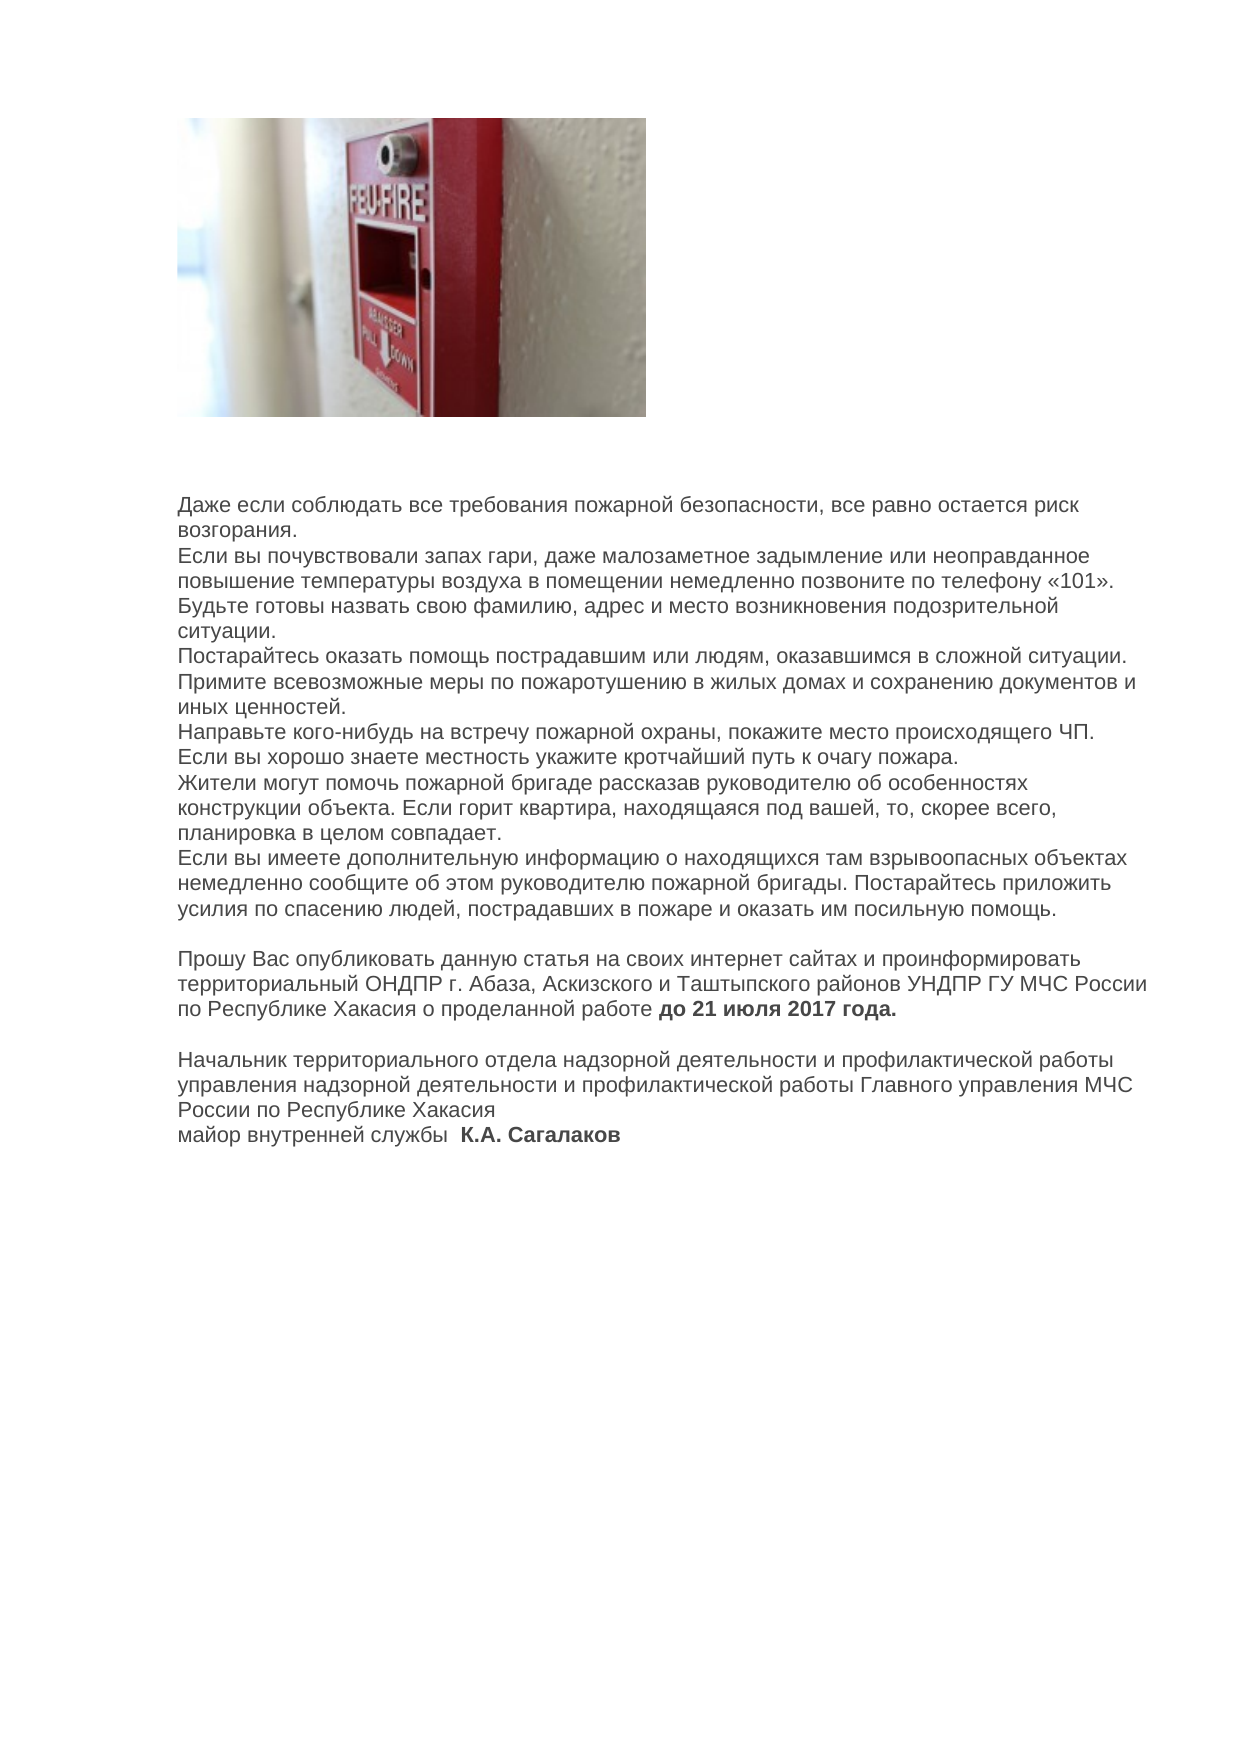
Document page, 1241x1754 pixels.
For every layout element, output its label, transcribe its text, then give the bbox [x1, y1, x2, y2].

text Направьте кого-нибудь на встречу пожарной охраны, покажите место происходящего ЧП. Если вы хорошо знаете местность укажите кротчайший путь к очагу пожара. [177, 719, 1152, 769]
text Начальник территориального отдела надзорной деятельности и профилактической работы управления надзорной деятельности и профилактической работы Главного управления МЧС России по Республике Хакасия [177, 1047, 1152, 1122]
text майор внутренней службы К.А. Сагалаков [177, 1122, 1152, 1148]
text Если вы почувствовали запах гари, даже малозаметное задымление или неоправданное повышение температуры воздуха в помещении немедленно позвоните по телефону «101». Будьте готовы назвать свою фамилию, адрес и место возникновения подозрительной ситуации. [177, 543, 1152, 643]
text Даже если соблюдать все требования пожарной безопасности, все равно остается риск возгорания. [177, 492, 1152, 543]
text Постарайтесь оказать помощь пострадавшим или людям, оказавшимся в сложной ситуации. Примите всевозможные меры по пожаротушению в жилых домах и сохранению документов и иных ценностей. [177, 643, 1152, 719]
picture [177, 118, 646, 417]
text Прошу Вас опубликовать данную статья на своих интернет сайтах и проинформировать территориальный ОНДПР г. Абаза, Аскизского и Таштыпского районов УНДПР ГУ МЧС России по Республике Хакасия о проделанной работе до 21 июля 2017 года. [177, 946, 1152, 1022]
text Если вы имеете дополнительную информацию о находящихся там взрывоопасных объектах немедленно сообщите об этом руководителю пожарной бригады. Постарайтесь приложить усилия по спасению людей, пострадавших в пожаре и оказать им посильную помощь. [177, 845, 1152, 921]
text Жители могут помочь пожарной бригаде рассказав руководителю об особенностях конструкции объекта. Если горит квартира, находящаяся под вашей, то, скорее всего, планировка в целом совпадает. [177, 769, 1152, 845]
